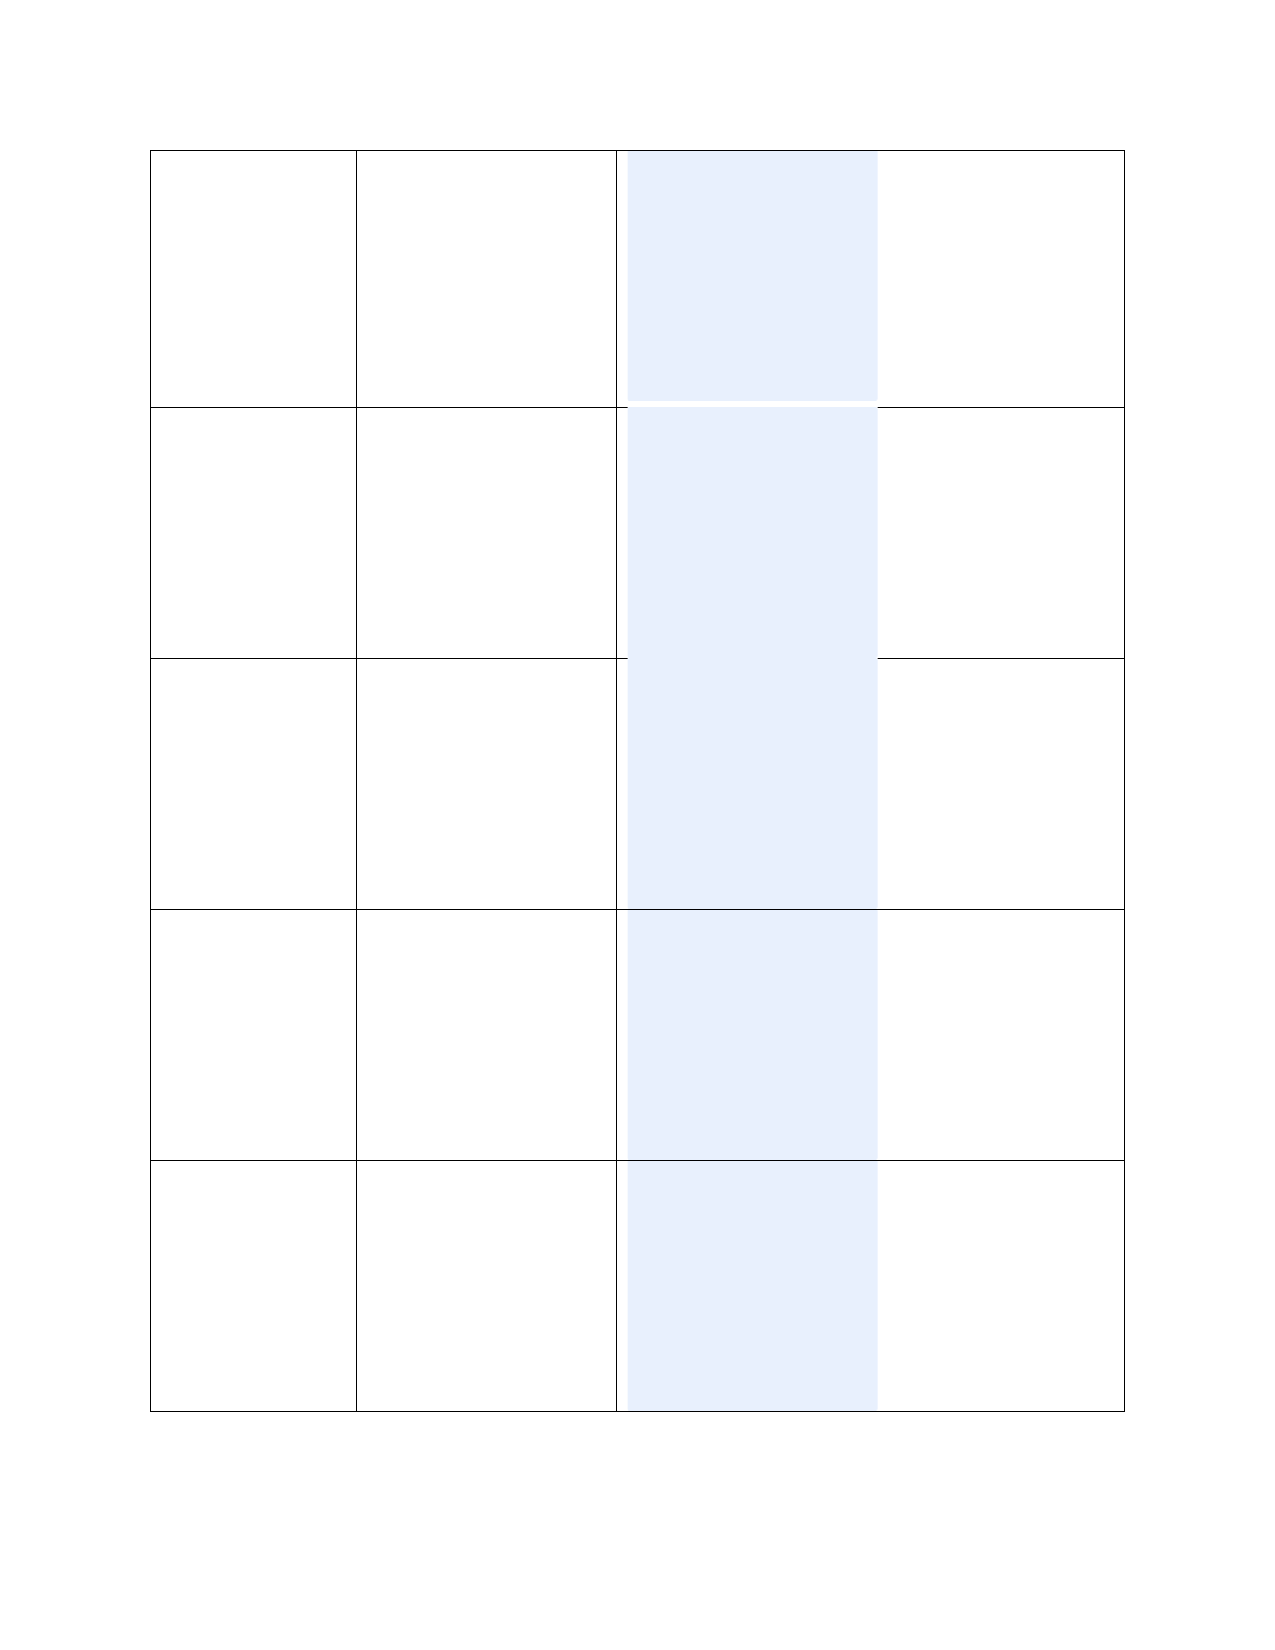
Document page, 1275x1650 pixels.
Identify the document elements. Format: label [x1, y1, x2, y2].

table_cell [151, 408, 356, 658]
table_cell [617, 151, 1124, 407]
picture [627, 1161, 878, 1411]
table_cell [151, 659, 356, 909]
table_cell [357, 910, 616, 1160]
table_cell [151, 910, 356, 1160]
table_cell [357, 408, 616, 658]
picture [627, 151, 878, 401]
picture [627, 407, 878, 909]
table_cell [357, 1161, 616, 1411]
table_cell [151, 1161, 356, 1411]
table_cell [151, 151, 356, 407]
table_cell [357, 659, 616, 909]
table_cell [357, 151, 616, 407]
picture [627, 910, 878, 1160]
